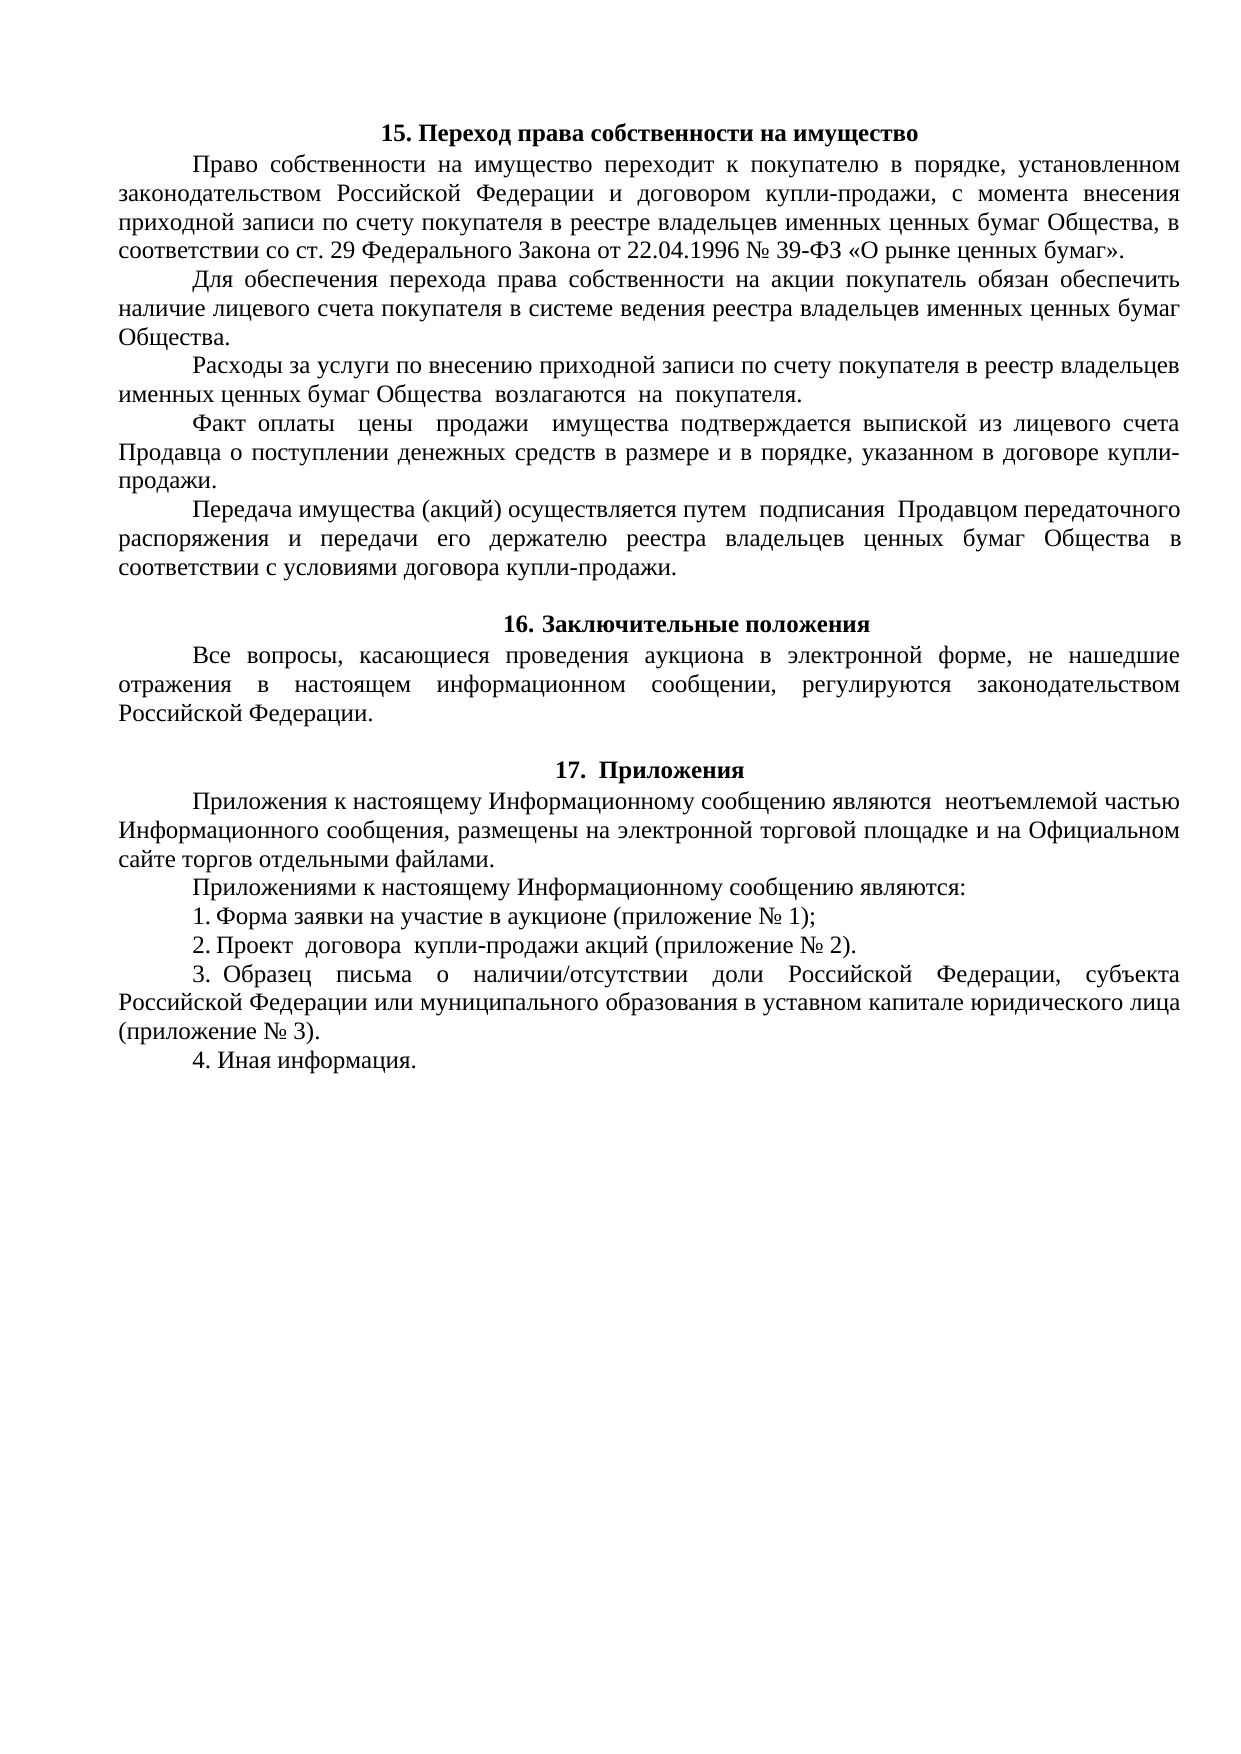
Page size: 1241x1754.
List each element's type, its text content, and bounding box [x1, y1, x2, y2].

text Факт оплаты цены продажи имущества подтверждается выпиской из лицевого счета Продавца о поступлении денежных средств в размере и в порядке, указанном в договоре купли-продажи. [118, 408, 1181, 494]
text Право собственности на имущество переходит к покупателю в порядке, установленном законодательством Российской Федерации и договором купли-продажи, с момента внесения приходной записи по счету покупателя в реестре владельцев именных ценных бумаг Общества, в соответствии со ст. 29 Федерального Закона от 22.04.1996 № 39-ФЗ «О рынке ценных бумаг». [118, 149, 1181, 264]
text Передача имущества (акций) осуществляется путем подписания Продавцом передаточного распоряжения и передачи его держателю реестра владельцев ценных бумаг Общества в соответствии с условиями договора купли-продажи. [118, 494, 1181, 580]
text 1. Форма заявки на участие в аукционе (приложение № 1); [118, 901, 1181, 930]
text Все вопросы, касающиеся проведения аукциона в электронной форме, не нашедшие отражения в настоящем информационном сообщении, регулируются законодательством Российской Федерации. [118, 640, 1181, 726]
list Приложения [118, 755, 1181, 784]
text Приложения к настоящему Информационному сообщению являются неотъемлемой частью Информационного сообщения, размещены на электронной торговой площадке и на Официальном сайте торгов отдельными файлами. [118, 786, 1181, 872]
list Переход права собственности на имущество [118, 118, 1181, 147]
text Приложениями к настоящему Информационному сообщению являются: [118, 872, 1181, 901]
text Расходы за услуги по внесению приходной записи по счету покупателя в реестр владельцев именных ценных бумаг Общества возлагаются на покупателя. [118, 350, 1181, 408]
text 3. Образец письма о наличии/отсутствии доли Российской Федерации, субъекта Российской Федерации или муниципального образования в уставном капитале юридического лица (приложение № 3). [118, 959, 1181, 1045]
text 2. Проект договора купли-продажи акций (приложение № 2). [118, 930, 1181, 959]
text Для обеспечения перехода права собственности на акции покупатель обязан обеспечить наличие лицевого счета покупателя в системе ведения реестра владельцев именных ценных бумаг Общества. [118, 264, 1181, 350]
text 4. Иная информация. [118, 1045, 1181, 1074]
list Заключительные положения [118, 609, 1181, 638]
